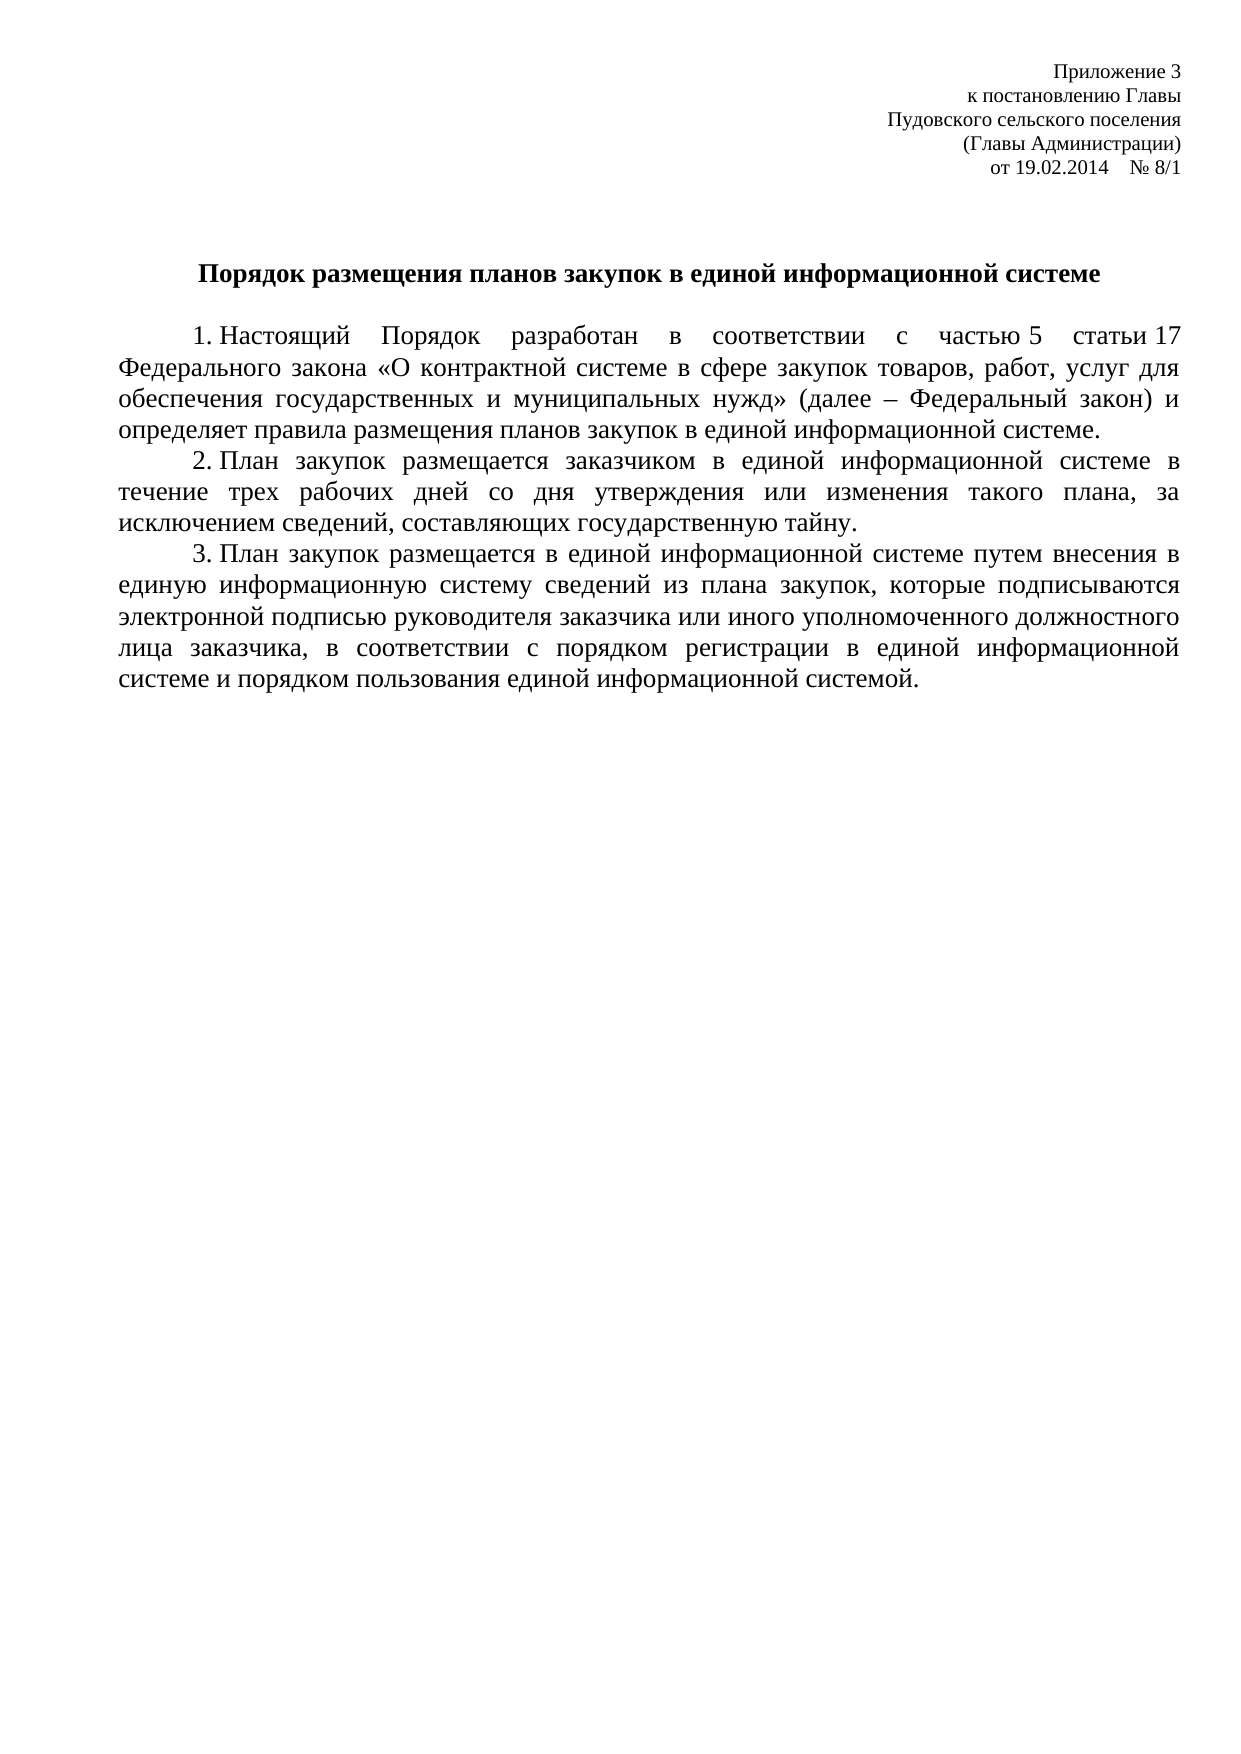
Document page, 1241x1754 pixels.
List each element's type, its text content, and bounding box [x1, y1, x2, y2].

text к постановлению Главы Пудовского сельского поселения (Главы Администрации) от 19.02.2014 № 8/1 [118, 83, 1181, 179]
list 2. План закупок размещается заказчиком в единой информационной системе в течение трех рабочих дней со дня утверждения или изменения такого плана, за исключением сведений, составляющих государственную тайну. [118, 444, 1181, 537]
list 1. Настоящий Порядок разработан в соответствии с частью 5 статьи 17 Федерального закона «О контрактной системе в сфере закупок товаров, работ, услуг для обеспечения государственных и муниципальных нужд» (далее – Федеральный закон) и определяет правила размещения планов закупок в единой информационной системе. [118, 319, 1181, 444]
list 3. План закупок размещается в единой информационной системе путем внесения в единую информационную систему сведений из плана закупок, которые подписываются электронной подписью руководителя заказчика или иного уполномоченного должностного лица заказчика, в соответствии с порядком регистрации в единой информационной системе и порядком пользования единой информационной системой. [118, 537, 1181, 693]
text Приложение 3 [118, 59, 1181, 83]
text Порядок размещения планов закупок в единой информационной системе [118, 257, 1181, 288]
